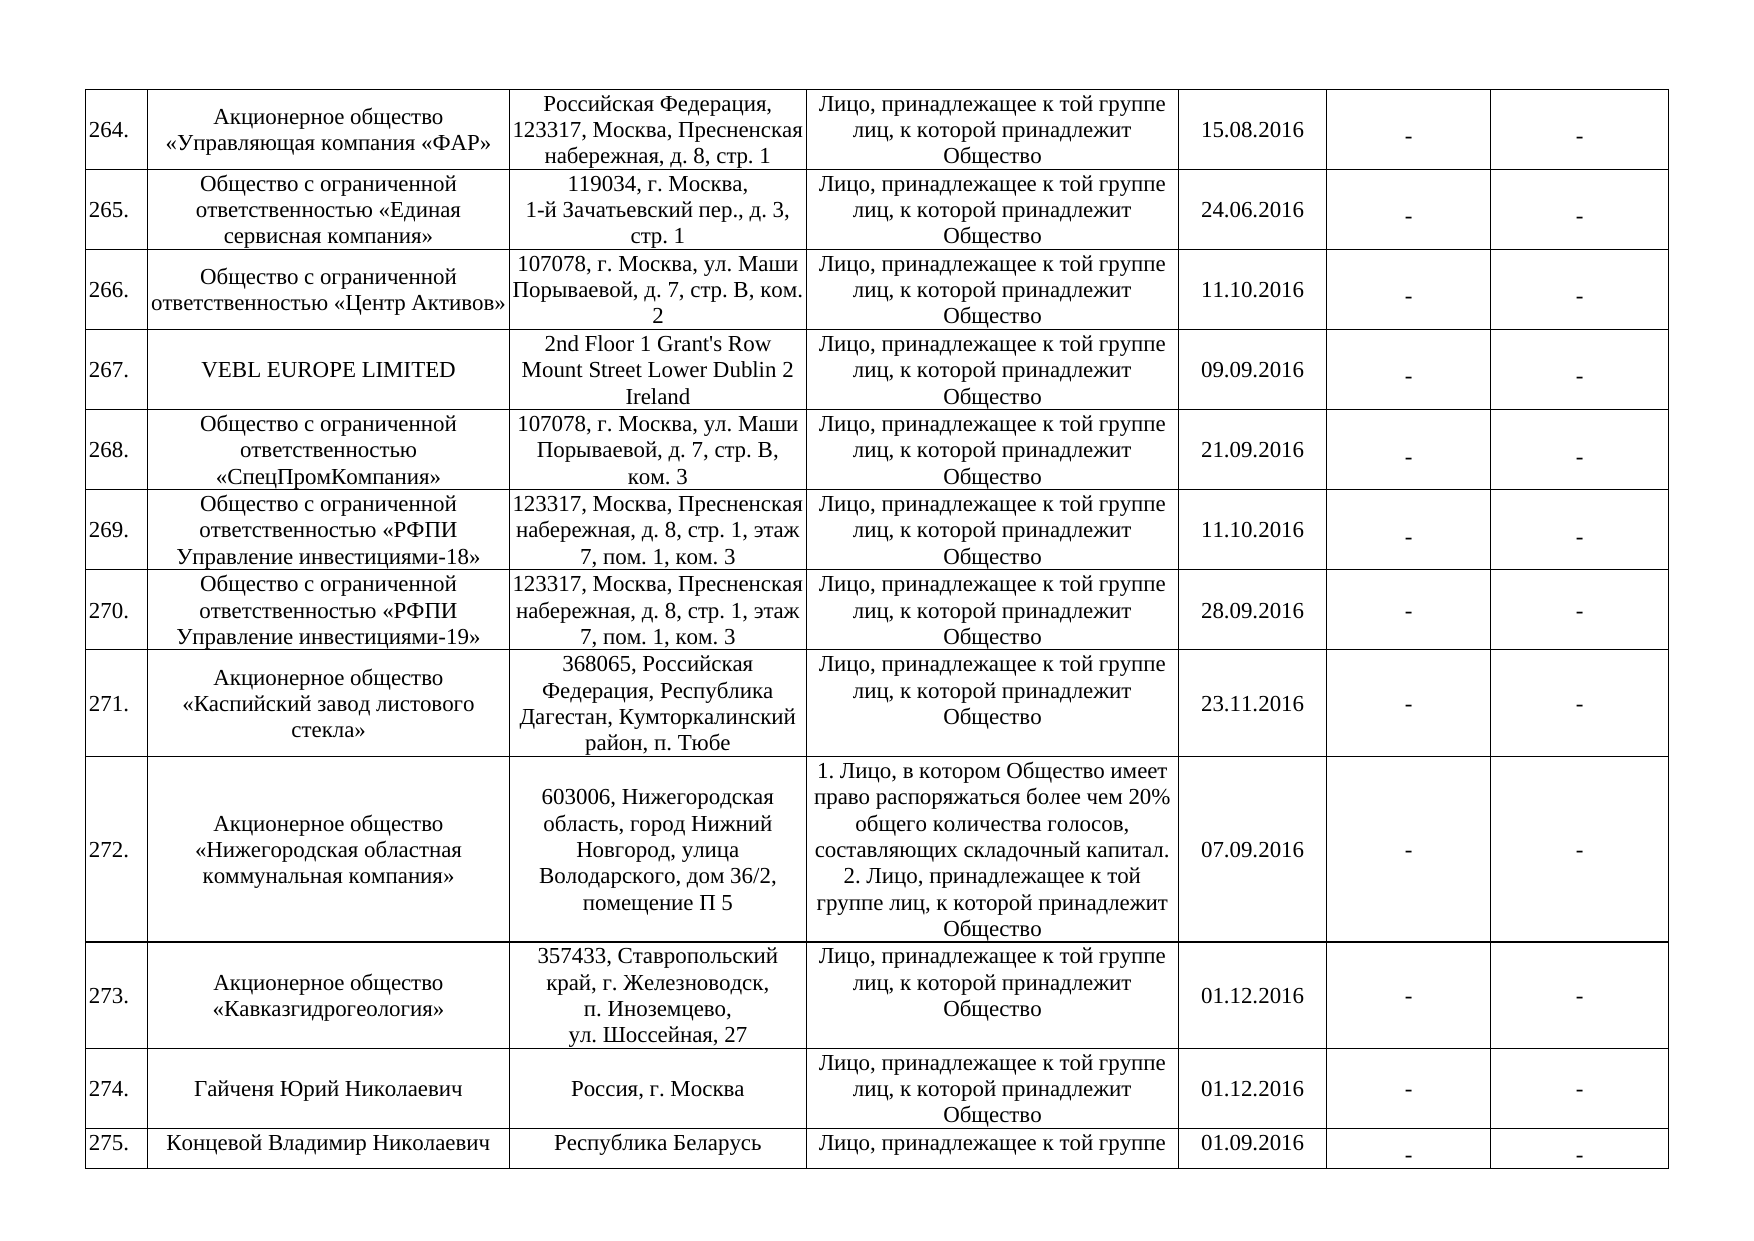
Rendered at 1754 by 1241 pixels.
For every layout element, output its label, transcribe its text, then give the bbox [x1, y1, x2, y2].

table_cell [86, 250, 147, 329]
table_cell - [1491, 490, 1668, 569]
table_cell 368065, Российская Федерация, Республика Дагестан, Кумторкалинский район, п. Тюбе [510, 650, 806, 756]
table_cell Общество с ограниченной ответственностью «Единая сервисная компания» [148, 170, 509, 249]
table_cell Общество с ограниченной ответственностью «Центр Активов» [148, 250, 509, 329]
table_cell 123317, Москва, Пресненская набережная, д. 8, стр. 1, этаж 7, пом. 1, ком. 3 [510, 490, 806, 569]
table_cell Лицо, принадлежащее к той группе лиц, к которой принадлежит Общество [807, 170, 1178, 249]
table_cell 23.11.2016 [1179, 650, 1326, 756]
table_cell 1. Лицо, в котором Общество имеет право распоряжаться более чем 20% общего количества голосов, составляющих складочный капитал. 2. Лицо, принадлежащее к той группе лиц, к которой принадлежит Общество [807, 757, 1178, 941]
table_cell - [1491, 1129, 1668, 1168]
table_cell [86, 757, 147, 941]
table_cell - [1491, 90, 1668, 169]
table_cell - [1491, 410, 1668, 489]
table_cell 09.09.2016 [1179, 330, 1326, 409]
table_cell Россия, г. Москва [510, 1049, 806, 1128]
table_cell - [1327, 170, 1490, 249]
table_cell Лицо, принадлежащее к той группе лиц, к которой принадлежит Общество [807, 490, 1178, 569]
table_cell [148, 1129, 509, 1168]
table_cell Гайченя Юрий Николаевич [148, 1049, 509, 1128]
table_cell [86, 410, 147, 489]
table_cell - [1491, 943, 1668, 1048]
table_cell 15.08.2016 [1179, 90, 1326, 169]
table_cell - [1491, 650, 1668, 756]
table_cell Лицо, принадлежащее к той группе лиц, к которой принадлежит Общество [807, 943, 1178, 1048]
table_cell 603006, Нижегородская область, город Нижний Новгород, улица Володарского, дом 36/2, помещение П 5 [510, 757, 806, 941]
table_cell 24.06.2016 [1179, 170, 1326, 249]
table_cell - [1327, 410, 1490, 489]
table_cell 07.09.2016 [1179, 757, 1326, 941]
table_cell - [1327, 1129, 1490, 1168]
table_cell [86, 943, 147, 1048]
table_cell - [1491, 570, 1668, 649]
table_cell Акционерное общество «Нижегородская областная коммунальная компания» [148, 757, 509, 941]
table_cell 11.10.2016 [1179, 250, 1326, 329]
table_cell 2nd Floor 1 Grant's Row Mount Street Lower Dublin 2 Ireland [510, 330, 806, 409]
table_cell Общество с ограниченной ответственностью «РФПИ Управление инвестициями-18» [148, 490, 509, 569]
table_cell Республика Беларусь [510, 1129, 806, 1168]
table_cell - [1327, 650, 1490, 756]
table_cell [86, 570, 147, 649]
table_cell 11.10.2016 [1179, 490, 1326, 569]
table_cell - [1327, 90, 1490, 169]
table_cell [807, 1049, 1178, 1128]
table_cell - [1327, 250, 1490, 329]
table_cell Лицо, принадлежащее к той группе лиц, к которой принадлежит Общество [807, 330, 1178, 409]
table_cell - [1491, 757, 1668, 941]
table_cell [807, 90, 1178, 169]
table_cell 123317, Москва, Пресненская набережная, д. 8, стр. 1, этаж 7, пом. 1, ком. 3 [510, 570, 806, 649]
table_cell Общество с ограниченной ответственностью «РФПИ Управление инвестициями-19» [148, 570, 509, 649]
table_cell Российская Федерация, 123317, Москва, Пресненская набережная, д. 8, стр. 1 [510, 90, 806, 169]
table_cell 119034, г. Москва, 1-й Зачатьевский пер., д. 3, стр. 1 [510, 170, 806, 249]
table_cell - [1491, 1049, 1668, 1128]
table_cell [86, 650, 147, 756]
table_cell Общество с ограниченной ответственностью «СпецПромКомпания» [148, 410, 509, 489]
table_cell 107078, г. Москва, ул. Маши Порываевой, д. 7, стр. В, ком. 2 [510, 250, 806, 329]
table_cell [86, 1129, 147, 1168]
table_cell VEBL EUROPE LIMITED [148, 330, 509, 409]
table_cell - [1327, 490, 1490, 569]
table_cell 01.12.2016 [1179, 1049, 1326, 1128]
table_cell - [1327, 1049, 1490, 1128]
table_cell - [1491, 170, 1668, 249]
table_cell Лицо, принадлежащее к той группе лиц, к которой принадлежит Общество [807, 650, 1178, 756]
table_cell Акционерное общество «Каспийский завод листового стекла» [148, 650, 509, 756]
table_cell [86, 170, 147, 249]
table_cell Лицо, принадлежащее к той группе лиц, к которой принадлежит Общество [807, 410, 1178, 489]
table_cell 01.12.2016 [1179, 943, 1326, 1048]
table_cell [807, 1129, 1178, 1168]
table_cell - [1491, 330, 1668, 409]
table_cell 01.09.2016 [1179, 1129, 1326, 1168]
table_cell - [1327, 570, 1490, 649]
table_cell - [1327, 943, 1490, 1048]
table_cell - [1327, 330, 1490, 409]
table_cell [86, 330, 147, 409]
table_cell Акционерное общество «Кавказгидрогеология» [148, 943, 509, 1048]
table_cell [86, 90, 147, 169]
table_cell [86, 1049, 147, 1128]
table_cell 107078, г. Москва, ул. Маши Порываевой, д. 7, стр. В, ком. 3 [510, 410, 806, 489]
table_cell Лицо, принадлежащее к той группе лиц, к которой принадлежит Общество [807, 570, 1178, 649]
table_cell 357433, Ставропольский край, г. Железноводск, п. Иноземцево, ул. Шоссейная, 27 [510, 943, 806, 1048]
table_cell Лицо, принадлежащее к той группе лиц, к которой принадлежит Общество [807, 250, 1178, 329]
table_cell - [1491, 250, 1668, 329]
table_cell 21.09.2016 [1179, 410, 1326, 489]
table_cell - [1327, 757, 1490, 941]
table_cell Акционерное общество «Управляющая компания «ФАР» [148, 90, 509, 169]
table_cell [86, 490, 147, 569]
table_cell 28.09.2016 [1179, 570, 1326, 649]
